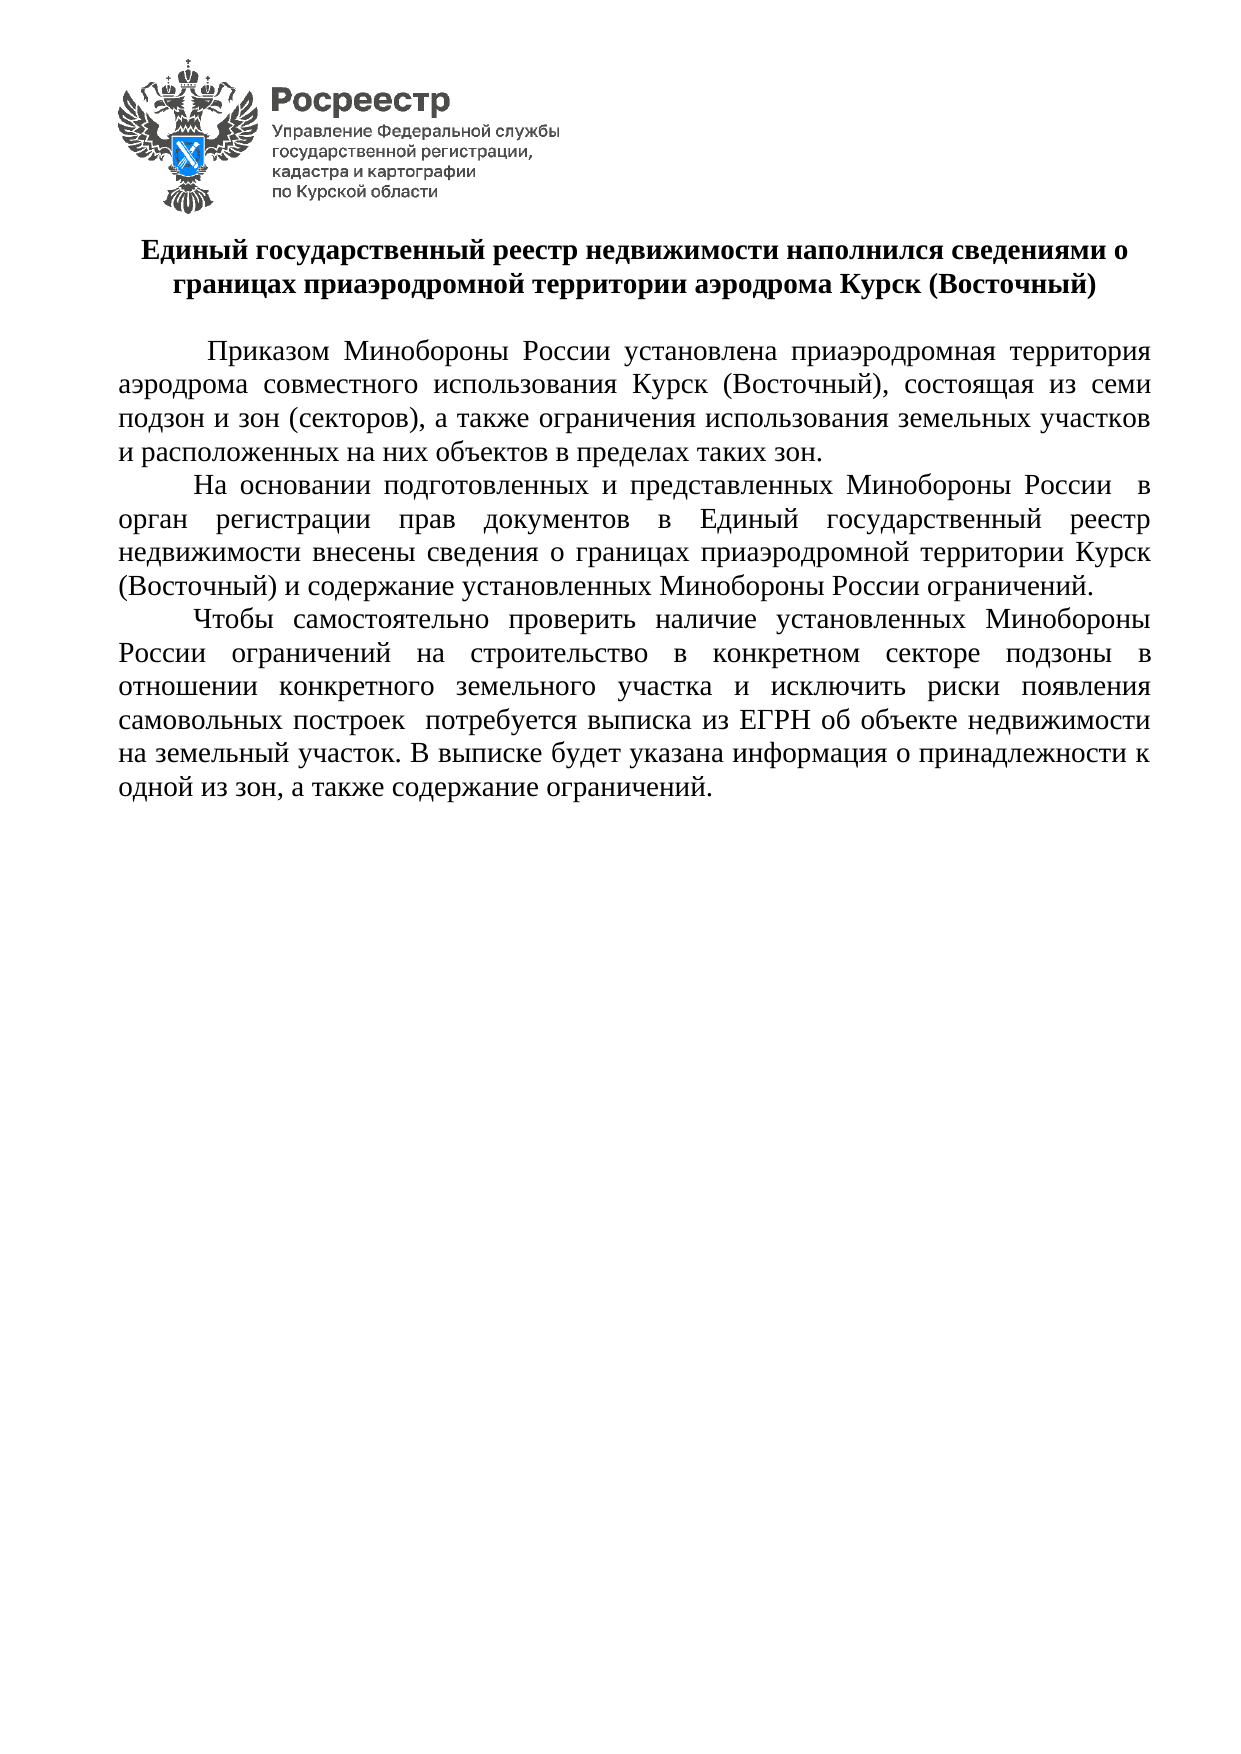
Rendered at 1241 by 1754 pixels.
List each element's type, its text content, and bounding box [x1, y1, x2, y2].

text Чтобы самостоятельно проверить наличие установленных Минобороны России ограничений на строительство в конкретном секторе подзоны в отношении конкретного земельного участка и исключить риски появления самовольных построек потребуется выписка из ЕГРН об объекте недвижимости на земельный участок. В выписке будет указана информация о принадлежности к одной из зон, а также содержание ограничений. [118, 601, 1152, 803]
text На основании подготовленных и представленных Минобороны России в орган регистрации прав документов в Единый государственный реестр недвижимости внесены сведения о границах приаэродромной территории Курск (Восточный) и содержание установленных Минобороны России ограничений. [118, 467, 1152, 601]
text Приказом Минобороны России установлена приаэродромная территория аэродрома совместного использования Курск (Восточный), состоящая из семи подзон и зон (секторов), а также ограничения использования земельных участков и расположенных на них объектов в пределах таких зон. [118, 333, 1152, 467]
picture [118, 59, 559, 214]
text Единый государственный реестр недвижимости наполнился сведениями о границах приаэродромной территории аэродрома Курск (Восточный) [118, 232, 1152, 299]
